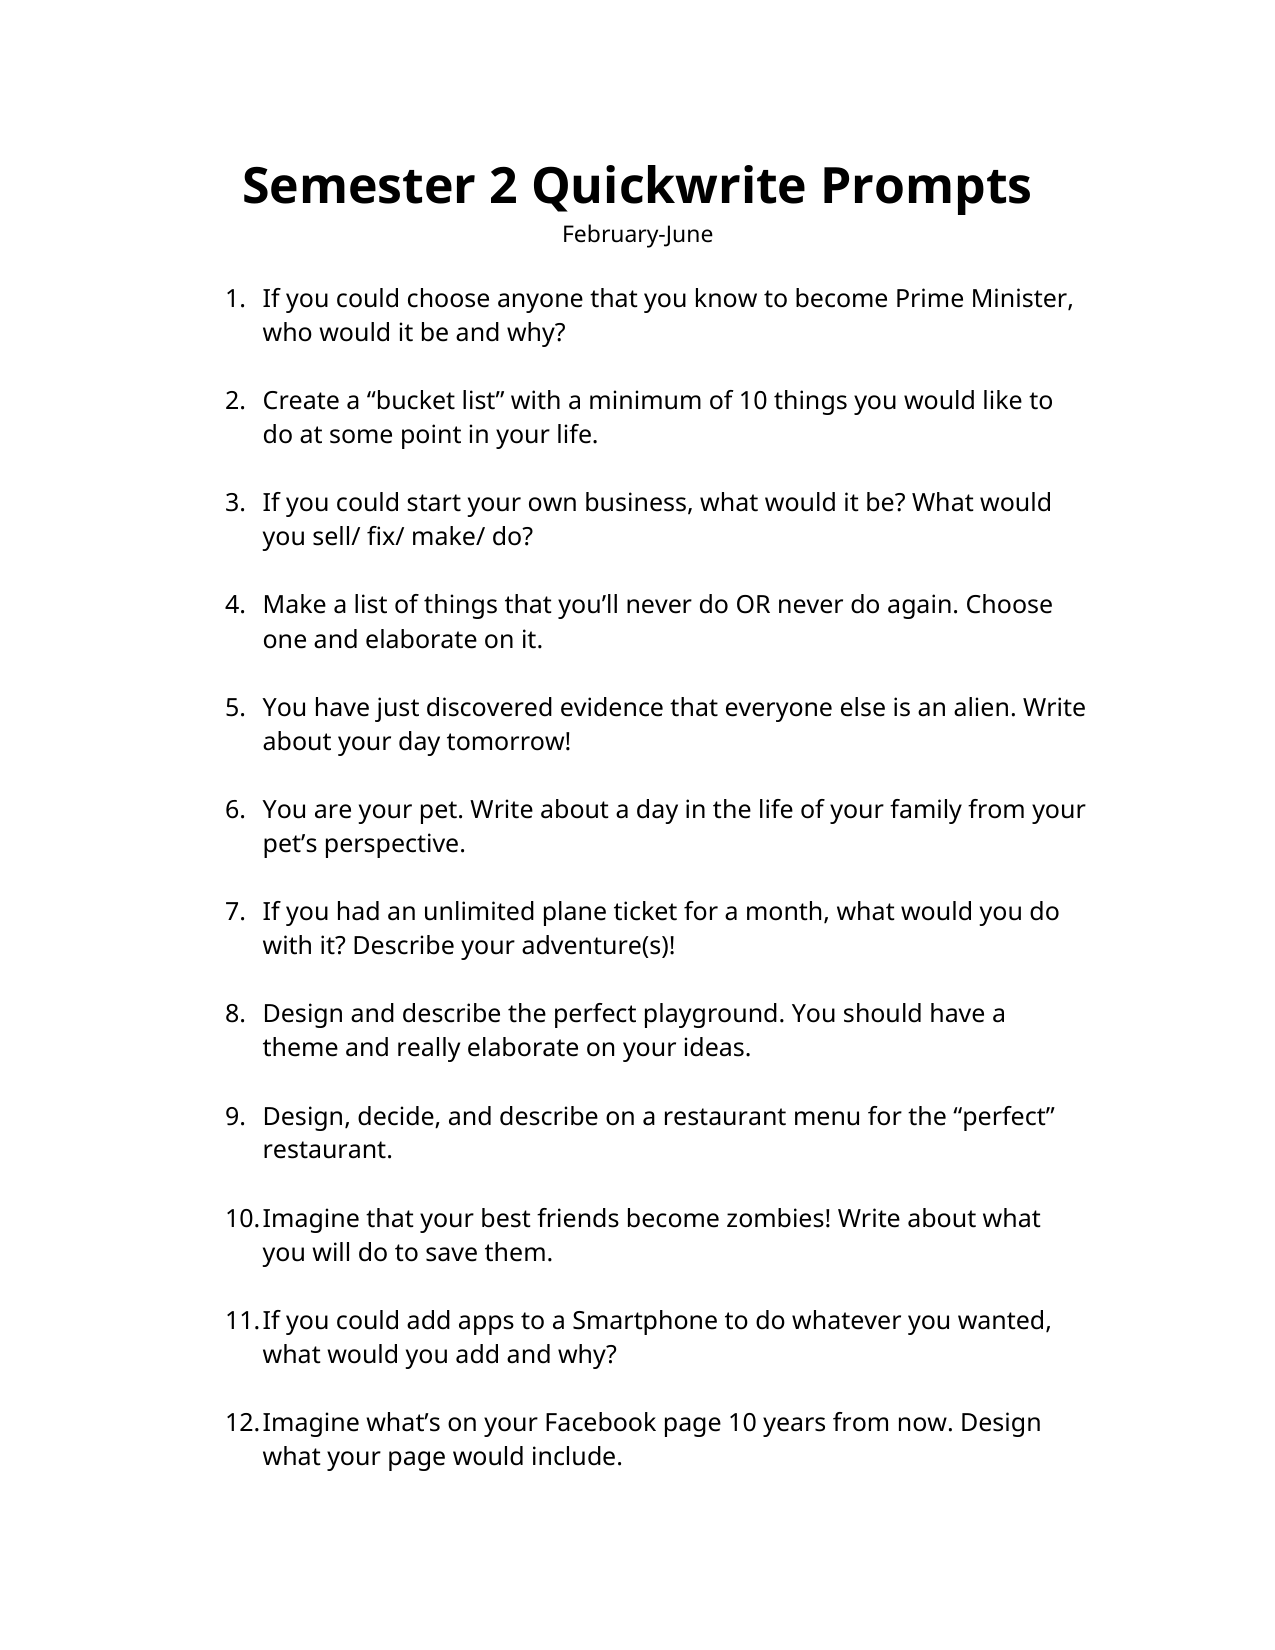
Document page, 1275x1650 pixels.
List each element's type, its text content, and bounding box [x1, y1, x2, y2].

text February-June [187, 218, 1087, 249]
list Make a list of things that you’ll never do OR never do again. Choose one and elaborate on it. [225, 587, 1087, 655]
list Design and describe the perfect playground. You should have a theme and really elaborate on your ideas. [225, 996, 1087, 1064]
list You are your pet. Write about a day in the life of your family from your pet’s perspective. [225, 792, 1087, 860]
list If you could choose anyone that you know to become Prime Minister, who would it be and why? [225, 281, 1087, 349]
list If you could add apps to a Smartphone to do whatever you wanted, what would you add and why? [225, 1302, 1087, 1371]
list You have just discovered evidence that everyone else is an alien. Write about your day tomorrow! [225, 689, 1087, 757]
list Imagine what’s on your Facebook page 10 years from now. Design what your page would include. [225, 1405, 1087, 1473]
list If you could start your own business, what would it be? What would you sell/ fix/ make/ do? [225, 485, 1087, 553]
list Create a “bucket list” with a minimum of 10 things you would like to do at some point in your life. [225, 383, 1087, 451]
list Imagine that your best friends become zombies! Write about what you will do to save them. [225, 1200, 1087, 1268]
list If you had an unlimited plane ticket for a month, what would you do with it? Describe your adventure(s)! [225, 894, 1087, 962]
list Design, decide, and describe on a restaurant menu for the “perfect” restaurant. [225, 1098, 1087, 1166]
text Semester 2 Quickwrite Prompts [187, 150, 1087, 218]
